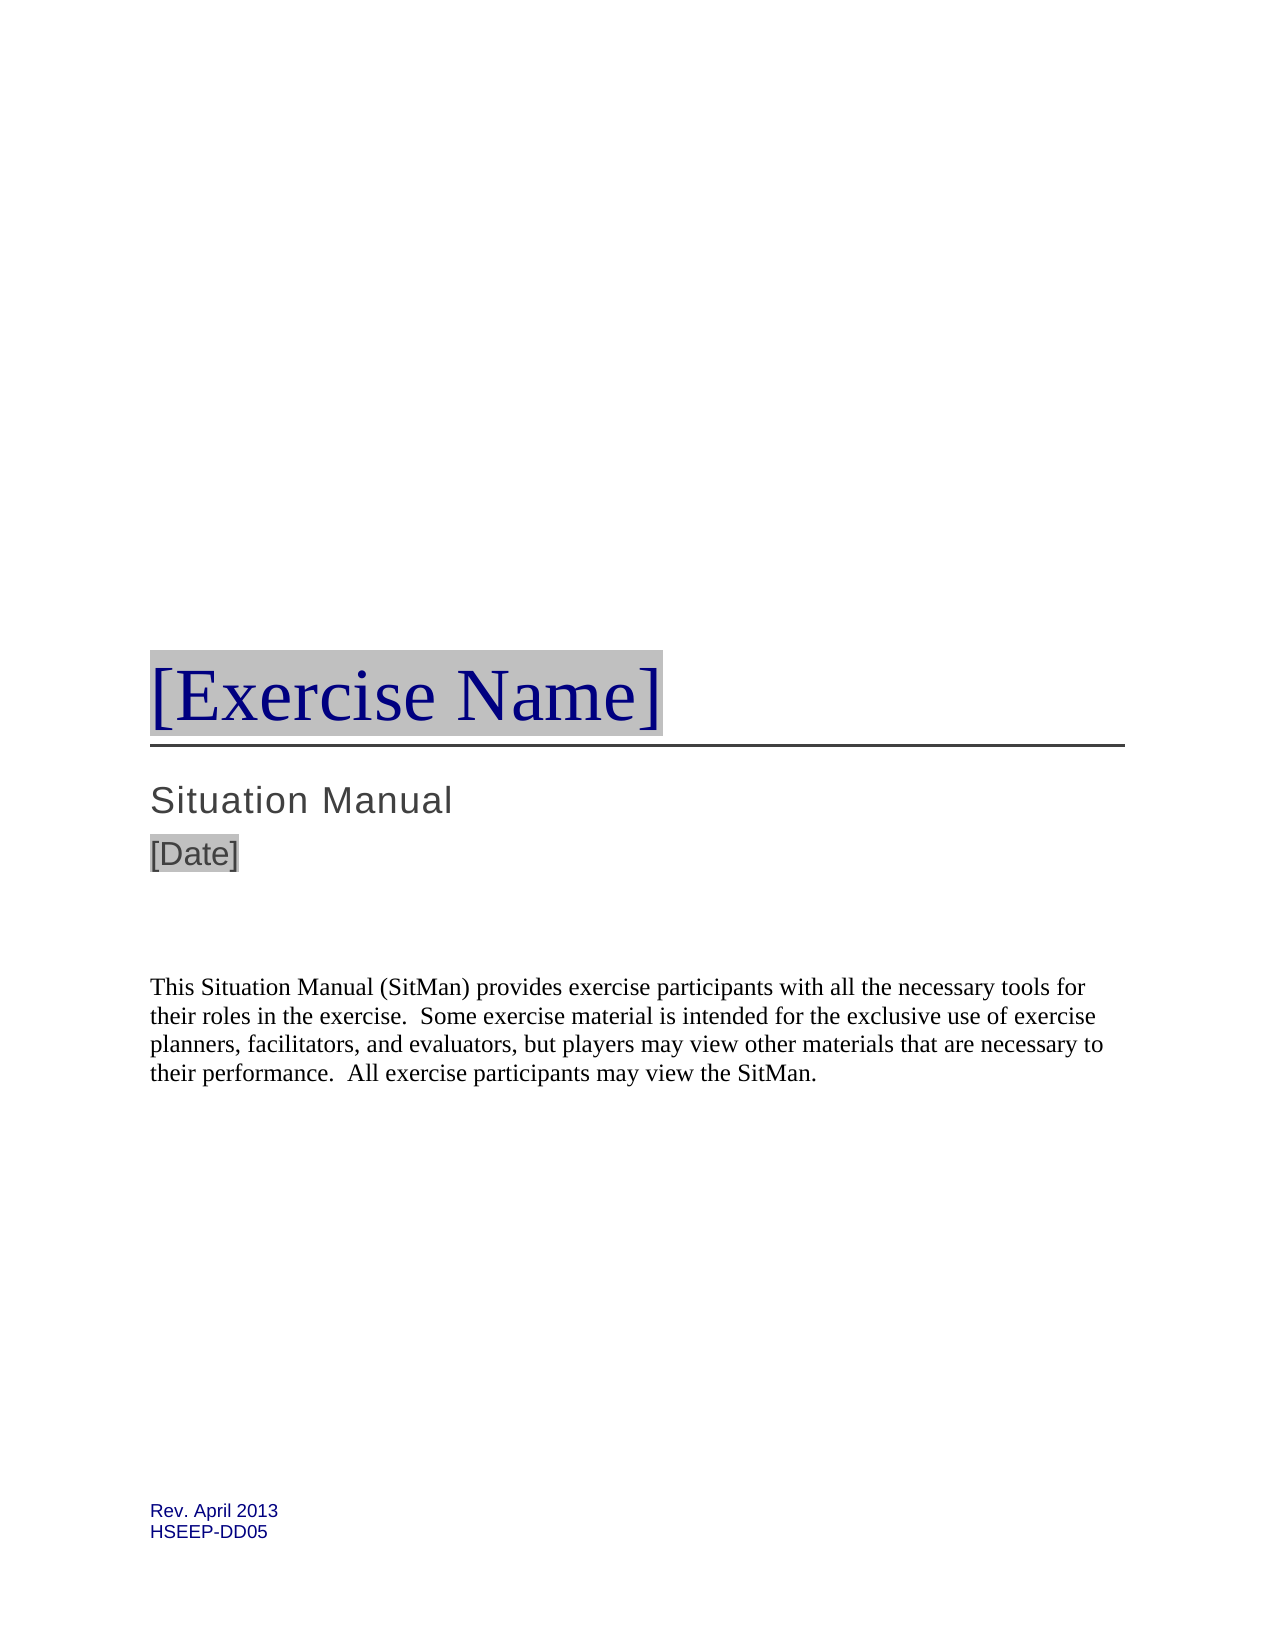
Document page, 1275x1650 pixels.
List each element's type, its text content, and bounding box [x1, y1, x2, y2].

text [Date] [150, 833, 1125, 872]
subtitle Situation Manual [150, 778, 1125, 821]
title [Exercise Name] [150, 650, 1125, 744]
text This Situation Manual (SitMan) provides exercise participants with all the necessary tools for their roles in the exercise. Some exercise material is intended for the exclusive use of exercise planners, facilitators, and evaluators, but players may view other materials that are necessary to their performance. All exercise participants may view the SitMan. [150, 972, 1125, 1087]
